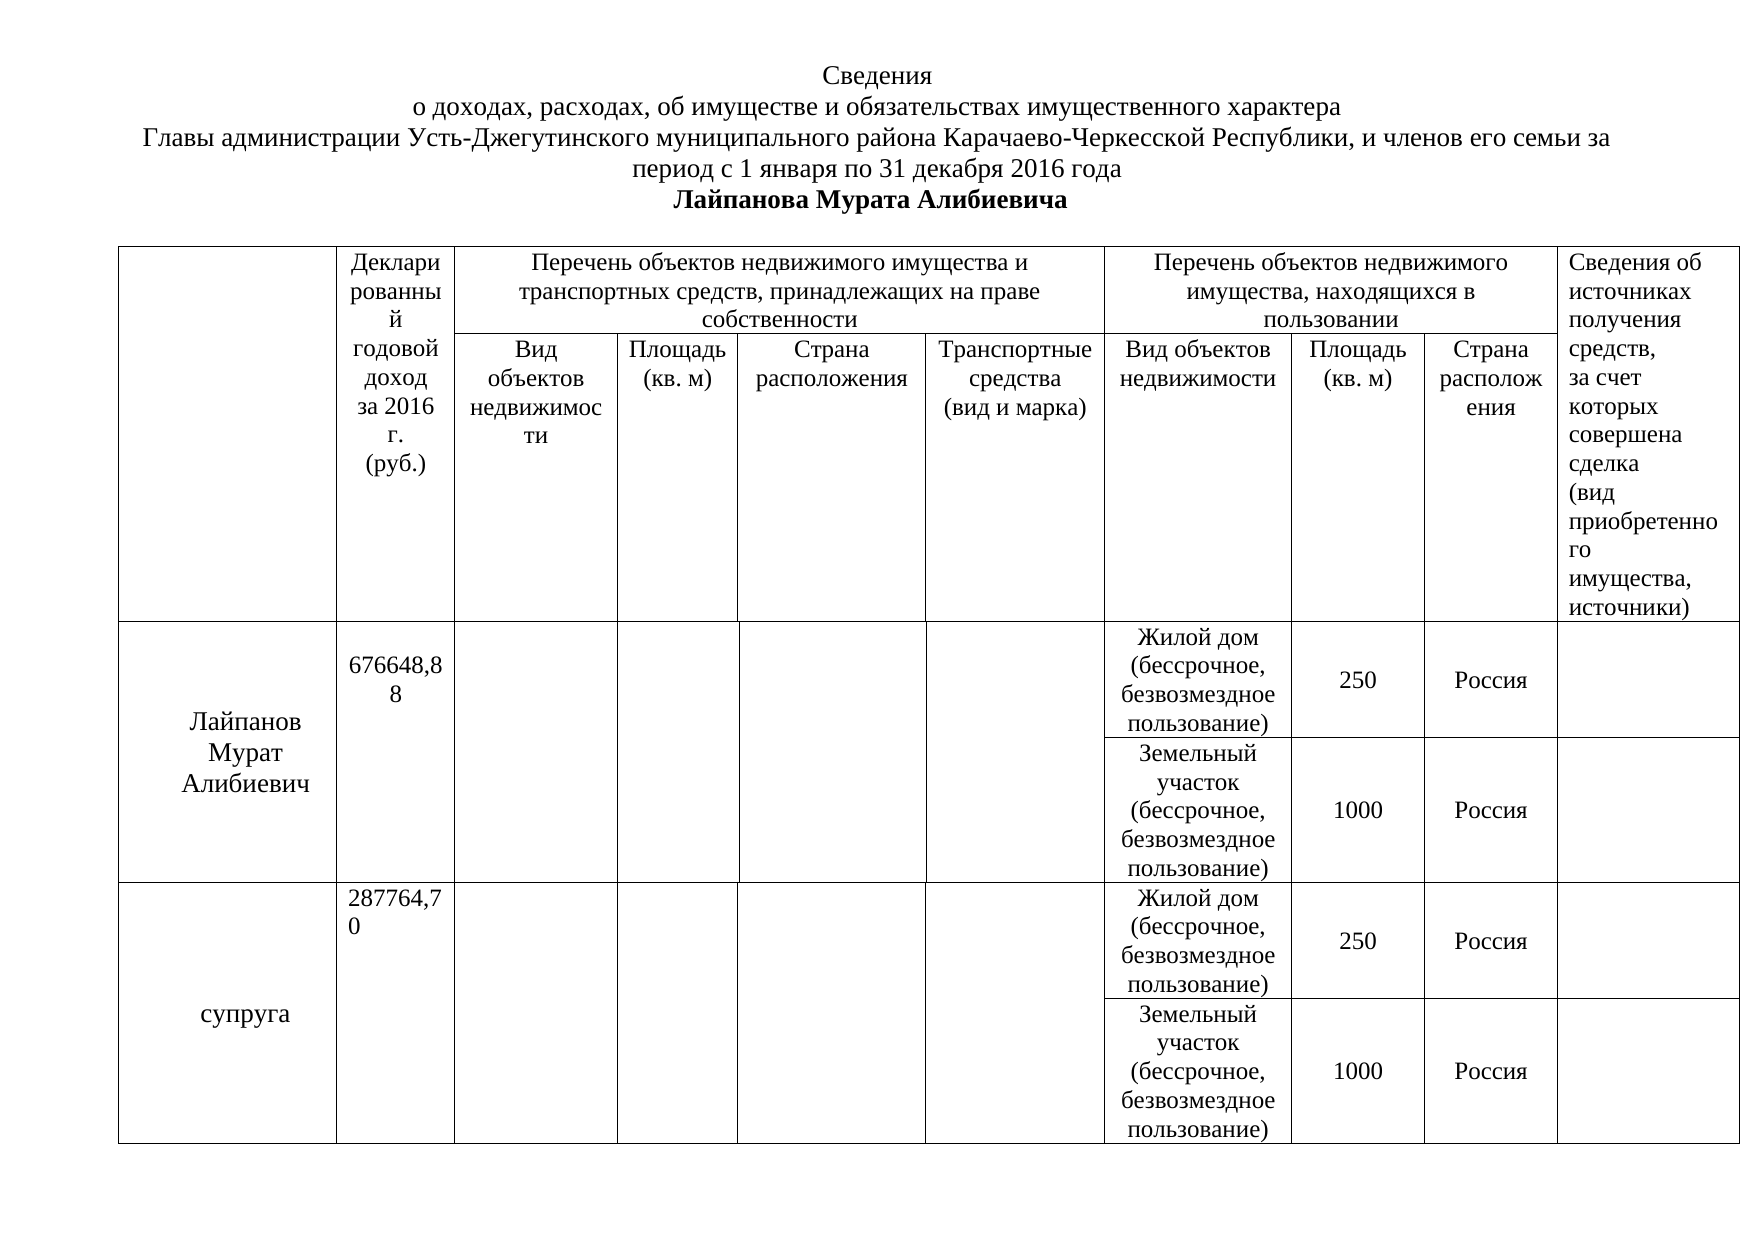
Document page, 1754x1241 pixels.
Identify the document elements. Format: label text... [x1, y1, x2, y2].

table_header Декларированный годовой доход за 2016 г. (руб.) [337, 247, 454, 621]
table_cell [1558, 999, 1739, 1142]
table_cell 1000 [1292, 999, 1424, 1142]
table_cell Россия [1425, 883, 1557, 998]
table_cell [1558, 883, 1739, 998]
table_cell Россия [1425, 738, 1557, 882]
text Лайпанова Мурата Алибиевича [118, 184, 1636, 215]
table_cell Вид объектов недвижимости [455, 334, 617, 621]
text о доходах, расходах, об имуществе и обязательствах имущественного характера [118, 90, 1636, 121]
table_cell 287764,70 [337, 883, 454, 1142]
table_cell Площадь (кв. м) [618, 334, 737, 621]
table_header Перечень объектов недвижимого имущества, находящихся в пользовании [1105, 247, 1557, 333]
table_cell Страна расположения [738, 334, 925, 621]
table_cell [1558, 738, 1739, 882]
table_cell [927, 622, 1104, 882]
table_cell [1105, 738, 1291, 882]
table_cell [926, 883, 1104, 1142]
table_cell [618, 883, 737, 1142]
table_header Перечень объектов недвижимого имущества и транспортных средств, принадлежащих на праве собственности [455, 247, 1104, 333]
text Главы администрации Усть-Джегутинского муниципального района Карачаево-Черкесской Республики, и членов его семьи за период с 1 января по 31 декабря 2016 года [118, 121, 1636, 184]
table_cell Вид объектов недвижимости [1105, 334, 1291, 621]
table_cell Жилой дом (бессрочное, безвозмездное пользование) [1105, 622, 1291, 737]
table_cell 1000 [1292, 738, 1424, 882]
table_cell Площадь (кв. м) [1292, 334, 1424, 621]
table_cell [740, 622, 926, 882]
table_cell Россия [1425, 999, 1557, 1142]
table_cell Страна расположения [1425, 334, 1557, 621]
table_cell [455, 883, 617, 1142]
table_header [119, 247, 336, 621]
table_cell 250 [1292, 622, 1424, 737]
table_cell Транспортные средства (вид и марка) [926, 334, 1104, 621]
table_header Сведения об источниках получения средств, за счет которых совершена сделка (вид приобретенного имущества, источники) [1558, 247, 1739, 621]
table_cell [1105, 883, 1291, 998]
table_cell супруга [119, 883, 336, 1142]
table_cell Лайпанов Мурат Алибиевич [119, 622, 336, 882]
table_cell 676648,88 [337, 622, 454, 882]
table_cell [455, 622, 617, 882]
text Сведения [118, 59, 1636, 90]
table_cell [1558, 622, 1739, 737]
table_cell [738, 883, 925, 1142]
table_cell [618, 622, 739, 882]
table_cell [1105, 999, 1291, 1142]
table_cell 250 [1292, 883, 1424, 998]
table_cell Россия [1425, 622, 1557, 737]
